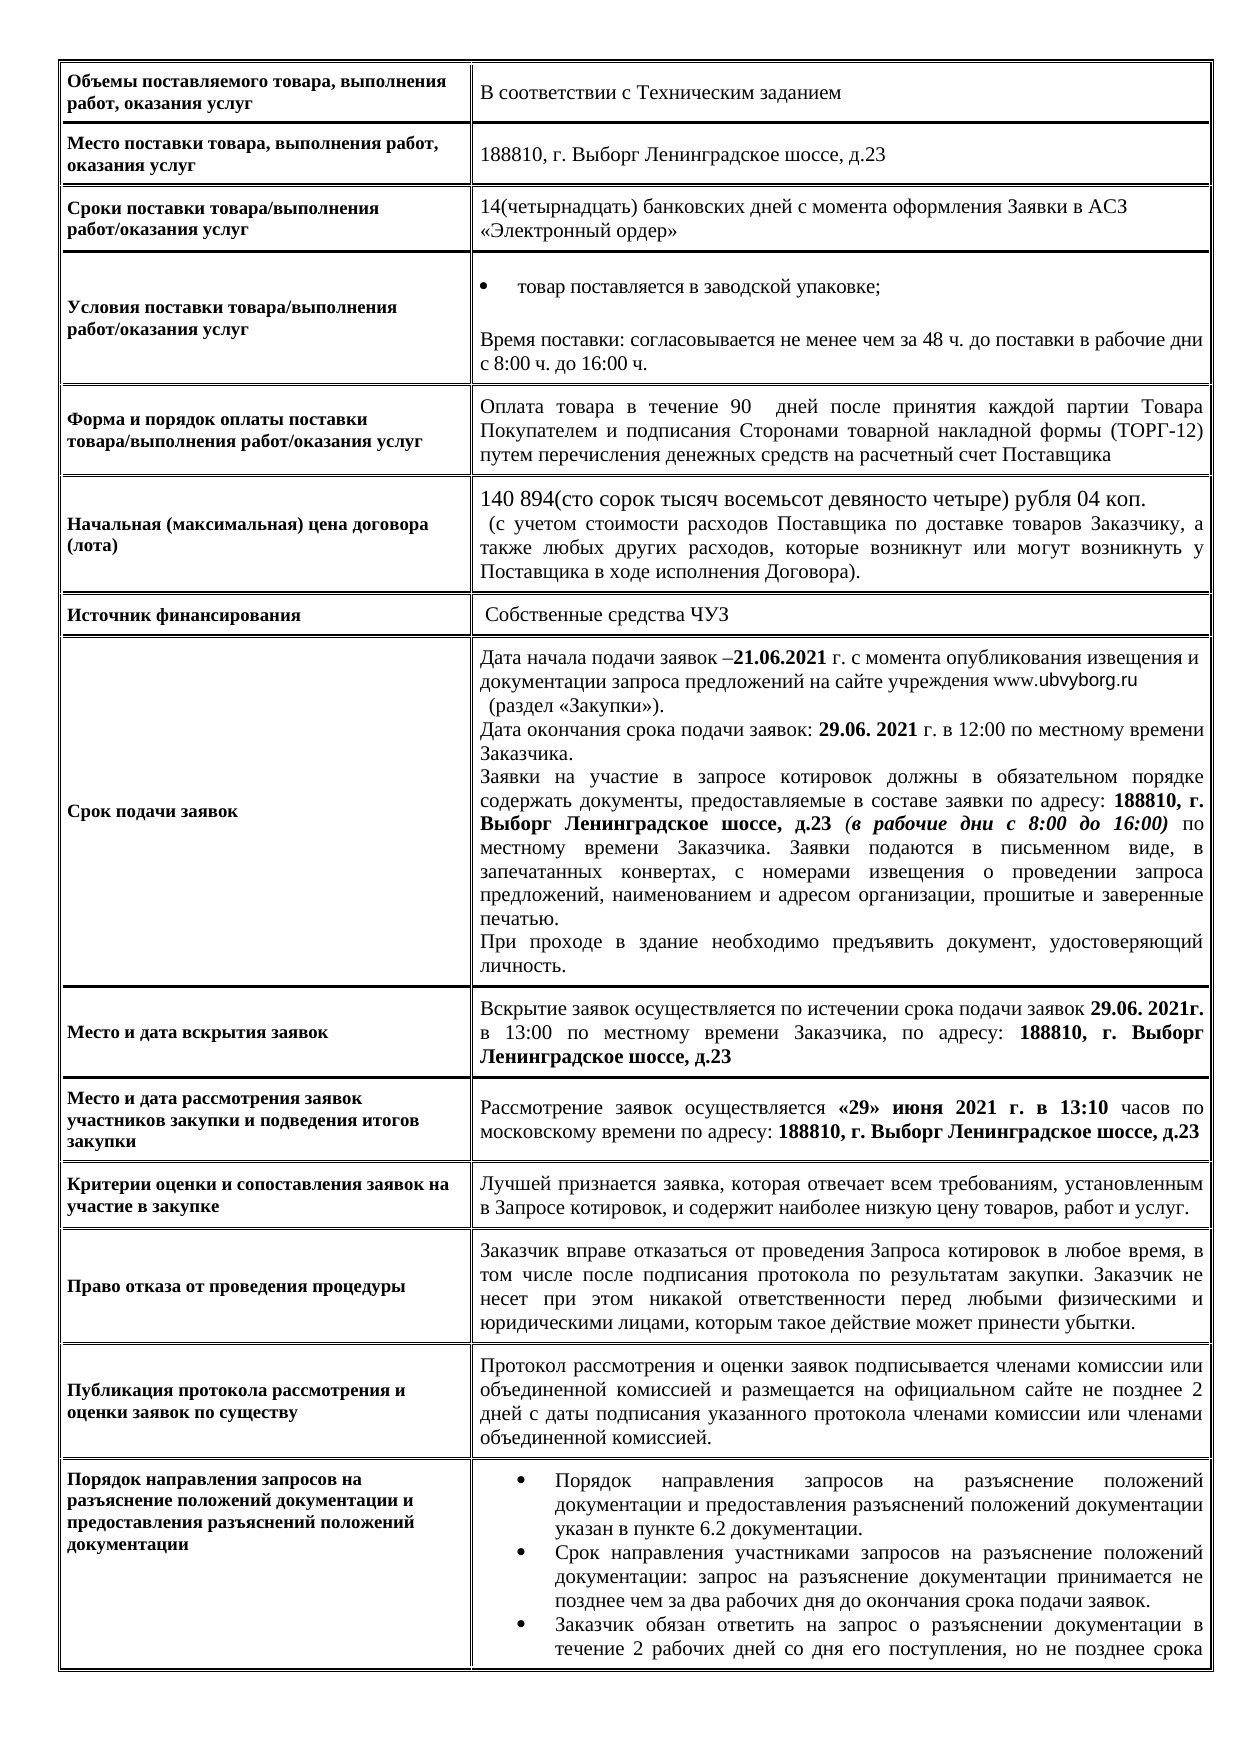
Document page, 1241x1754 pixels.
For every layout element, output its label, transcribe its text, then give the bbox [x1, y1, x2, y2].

table_cell 14(четырнадцать) банковских дней с момента оформления Заявки в АСЗ «Электронный ордер» [473, 183, 1211, 250]
table_cell Лучшей признается заявка, которая отвечает всем требованиям, установленным в Запросе котировок, и содержит наиболее низкую цену товаров, работ и услуг. [473, 1160, 1211, 1226]
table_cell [472, 1457, 1212, 1668]
table_cell Право отказа от проведения процедуры [61, 1226, 470, 1342]
table_cell Сроки поставки товара/выполнения работ/оказания услуг [61, 183, 470, 250]
table_cell товар поставляется в заводской упаковке; Время поставки: согласовывается не менее чем за 48 ч. до поставки в рабочие дни с 8:00 ч. до 16:00 ч. [473, 250, 1210, 383]
table_cell Дата начала подачи заявок –21.06.2021 г. с момента опубликования извещения и документации запроса предложений на сайте учреждения www.ubvyborg.ru (раздел «Закупки»). Дата окончания срока подачи заявок: 29.06. 2021 г. в 12:00 по местному времени Заказчика. Заявки на участие в запросе котировок должны в обязательном порядке содержать документы, предоставляемые в составе заявки по адресу: . Выборг Ленинградское шоссе, д.23 (в рабочие дни с 8:00 до 16:00) по местному времени Заказчика. Заявки подаются в письменном виде, в запечатанных конвертах, с номерами извещения о проведении запроса предложений, наименованием и адресом организации, прошитые и заверенные печатью. При проходе в здание необходимо предъявить документ, удостоверяющий личность. [473, 634, 1211, 985]
table_cell Источник финансирования [61, 591, 470, 634]
table_cell Срок подачи заявок [61, 634, 470, 985]
table_cell Критерии оценки и сопоставления заявок на участие в закупке [61, 1160, 470, 1226]
table_cell 140 894(сто сорок тысяч восемьсот девяносто четыре) рубля 04 коп. (с учетом стоимости расходов Поставщика по доставке товаров Заказчику, а также любых других расходов, которые возникнут или могут возникнуть у Поставщика в ходе исполнения Договора). [472, 474, 1212, 591]
table_cell Вскрытие заявок осуществляется по истечении срока подачи заявок 29.06. 2021г. в 13:00 по местному времени Заказчика, по адресу: . Выборг Ленинградское шоссе, д.23 [473, 985, 1210, 1076]
table_cell Собственные средства ЧУЗ [473, 591, 1211, 634]
table_cell Место и дата рассмотрения заявок участников закупки и подведения итогов закупки [61, 1076, 470, 1159]
table_cell Место поставки товара, выполнения работ, оказания услуг [61, 121, 470, 183]
table_cell В соответствии с Техническим заданием [472, 63, 1210, 121]
table_cell Форма и порядок оплаты поставки товара/выполнения работ/оказания услуг [59, 383, 472, 474]
table_cell 188810, г. Выборг Ленинградское шоссе, д.23 [473, 121, 1210, 183]
table_cell Начальная (максимальная) цена договора (лота) [59, 474, 472, 591]
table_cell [59, 1457, 472, 1668]
table_cell Место и дата вскрытия заявок [61, 985, 470, 1076]
table_cell Условия поставки товара/выполнения работ/оказания услуг [61, 250, 470, 383]
table_cell Оплата товара в течение 90 дней после принятия каждой партии Товара Покупателем и подписания Сторонами товарной накладной формы (ТОРГ-12) путем перечисления денежных средств на расчетный счет Поставщика [472, 383, 1212, 474]
table_cell Публикация протокола рассмотрения и оценки заявок по существу [59, 1342, 472, 1457]
table_cell Заказчик вправе отказаться от проведения Запроса котировок в любое время, в том числе после подписания протокола по результатам закупки. Заказчик не несет при этом никакой ответственности перед любыми физическими и юридическими лицами, которым такое действие может принести убытки. [473, 1226, 1211, 1342]
table_cell Протокол рассмотрения и оценки заявок подписывается членами комиссии или объединенной комиссией и размещается на официальном сайте не позднее 2 дней с даты подписания указанного протокола членами комиссии или членами объединенной комиссией. [472, 1342, 1212, 1457]
table_cell Объемы поставляемого товара, выполнения работ, оказания услуг [61, 63, 472, 121]
table_cell Рассмотрение заявок осуществляется «29» июня 2021 г. в 13:10 часов по московскому времени по адресу: . Выборг Ленинградское шоссе, д.23 [473, 1076, 1210, 1159]
